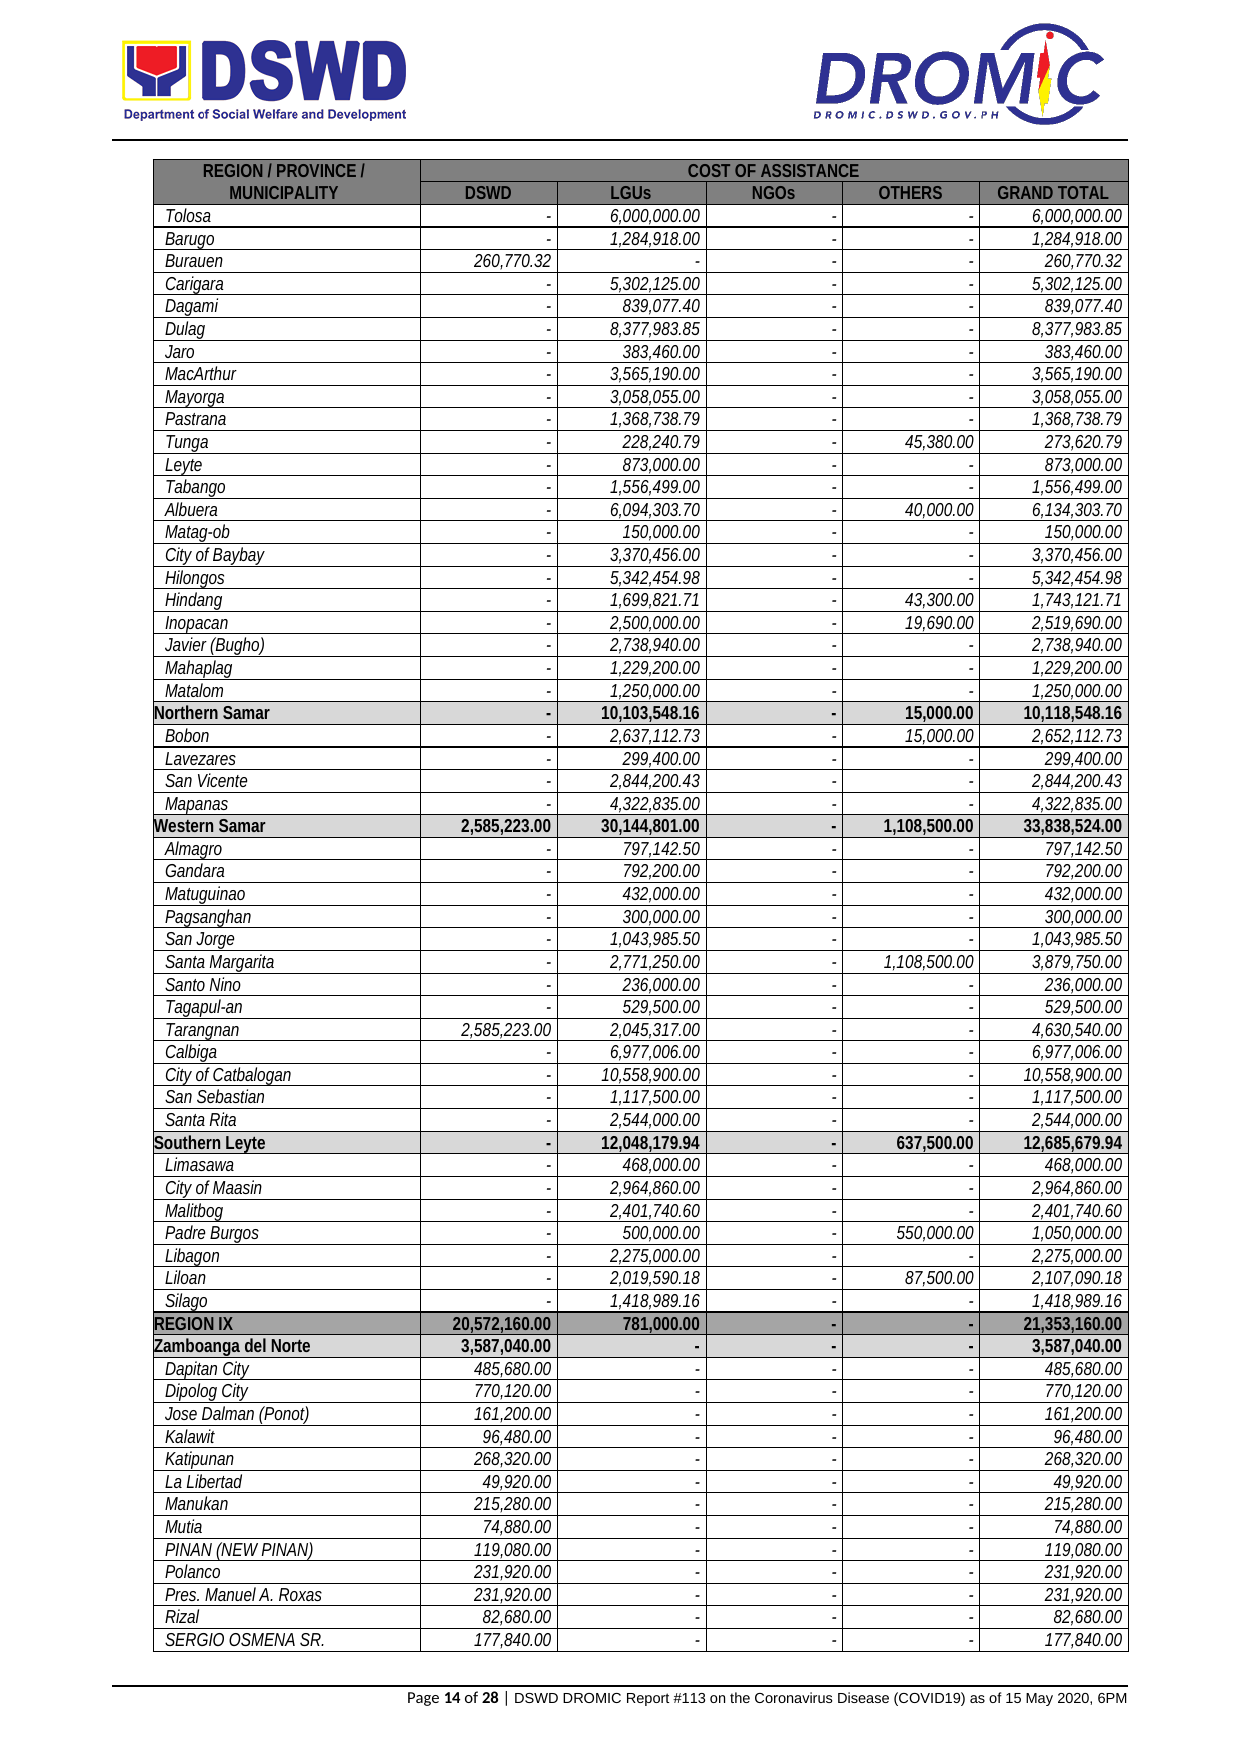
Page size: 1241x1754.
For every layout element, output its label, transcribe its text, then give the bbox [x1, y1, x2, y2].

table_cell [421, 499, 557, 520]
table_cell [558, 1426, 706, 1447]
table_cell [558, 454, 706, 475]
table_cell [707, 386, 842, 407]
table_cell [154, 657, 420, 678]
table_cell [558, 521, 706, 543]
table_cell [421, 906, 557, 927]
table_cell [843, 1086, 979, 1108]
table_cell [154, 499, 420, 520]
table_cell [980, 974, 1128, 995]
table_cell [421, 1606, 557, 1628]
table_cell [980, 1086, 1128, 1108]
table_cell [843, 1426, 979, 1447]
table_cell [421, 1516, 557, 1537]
table_header REGION / PROVINCE / MUNICIPALITY [154, 160, 420, 204]
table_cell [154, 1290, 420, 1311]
table_cell LGUs [558, 182, 706, 204]
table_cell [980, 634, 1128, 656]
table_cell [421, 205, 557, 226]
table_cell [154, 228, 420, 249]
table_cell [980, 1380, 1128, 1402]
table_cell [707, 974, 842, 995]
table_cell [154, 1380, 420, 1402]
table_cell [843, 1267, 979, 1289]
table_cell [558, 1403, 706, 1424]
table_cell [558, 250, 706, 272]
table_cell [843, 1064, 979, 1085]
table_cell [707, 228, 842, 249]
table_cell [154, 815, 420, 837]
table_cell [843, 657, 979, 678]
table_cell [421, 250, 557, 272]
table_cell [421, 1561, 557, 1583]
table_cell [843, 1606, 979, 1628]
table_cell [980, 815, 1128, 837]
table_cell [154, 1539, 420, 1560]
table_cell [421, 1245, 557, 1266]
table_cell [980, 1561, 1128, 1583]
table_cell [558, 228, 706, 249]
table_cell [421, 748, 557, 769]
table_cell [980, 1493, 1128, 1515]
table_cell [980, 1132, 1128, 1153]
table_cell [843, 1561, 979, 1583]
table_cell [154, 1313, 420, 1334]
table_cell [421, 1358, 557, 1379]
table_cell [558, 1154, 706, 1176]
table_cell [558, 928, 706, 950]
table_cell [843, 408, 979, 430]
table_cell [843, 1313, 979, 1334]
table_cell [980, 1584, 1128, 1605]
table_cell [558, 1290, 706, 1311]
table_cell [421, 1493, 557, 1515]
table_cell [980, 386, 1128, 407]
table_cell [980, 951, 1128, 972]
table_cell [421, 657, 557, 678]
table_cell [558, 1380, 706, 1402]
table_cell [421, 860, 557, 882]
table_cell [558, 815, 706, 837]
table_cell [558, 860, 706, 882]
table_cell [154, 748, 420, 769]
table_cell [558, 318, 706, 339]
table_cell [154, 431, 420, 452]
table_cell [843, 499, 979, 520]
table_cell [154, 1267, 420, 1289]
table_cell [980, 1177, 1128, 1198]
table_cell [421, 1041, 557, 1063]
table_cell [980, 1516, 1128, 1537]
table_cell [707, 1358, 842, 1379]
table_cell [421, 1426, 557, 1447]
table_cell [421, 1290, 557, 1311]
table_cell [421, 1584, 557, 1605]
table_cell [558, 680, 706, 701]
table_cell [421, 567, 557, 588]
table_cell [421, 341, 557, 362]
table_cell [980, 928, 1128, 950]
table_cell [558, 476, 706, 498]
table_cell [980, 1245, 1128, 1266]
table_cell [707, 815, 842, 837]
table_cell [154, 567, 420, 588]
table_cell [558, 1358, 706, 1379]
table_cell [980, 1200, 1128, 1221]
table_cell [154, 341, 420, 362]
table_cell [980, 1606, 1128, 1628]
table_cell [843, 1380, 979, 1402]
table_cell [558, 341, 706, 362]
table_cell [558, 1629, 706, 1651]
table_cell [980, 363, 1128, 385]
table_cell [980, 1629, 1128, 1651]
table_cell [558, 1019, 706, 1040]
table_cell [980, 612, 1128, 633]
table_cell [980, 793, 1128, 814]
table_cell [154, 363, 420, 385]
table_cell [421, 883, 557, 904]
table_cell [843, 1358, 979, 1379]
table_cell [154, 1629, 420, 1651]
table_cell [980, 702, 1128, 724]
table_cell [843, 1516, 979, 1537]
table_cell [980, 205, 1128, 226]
table_cell NGOs [707, 182, 842, 204]
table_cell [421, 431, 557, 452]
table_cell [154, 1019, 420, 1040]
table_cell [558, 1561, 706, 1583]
table_cell OTHERS [843, 182, 979, 204]
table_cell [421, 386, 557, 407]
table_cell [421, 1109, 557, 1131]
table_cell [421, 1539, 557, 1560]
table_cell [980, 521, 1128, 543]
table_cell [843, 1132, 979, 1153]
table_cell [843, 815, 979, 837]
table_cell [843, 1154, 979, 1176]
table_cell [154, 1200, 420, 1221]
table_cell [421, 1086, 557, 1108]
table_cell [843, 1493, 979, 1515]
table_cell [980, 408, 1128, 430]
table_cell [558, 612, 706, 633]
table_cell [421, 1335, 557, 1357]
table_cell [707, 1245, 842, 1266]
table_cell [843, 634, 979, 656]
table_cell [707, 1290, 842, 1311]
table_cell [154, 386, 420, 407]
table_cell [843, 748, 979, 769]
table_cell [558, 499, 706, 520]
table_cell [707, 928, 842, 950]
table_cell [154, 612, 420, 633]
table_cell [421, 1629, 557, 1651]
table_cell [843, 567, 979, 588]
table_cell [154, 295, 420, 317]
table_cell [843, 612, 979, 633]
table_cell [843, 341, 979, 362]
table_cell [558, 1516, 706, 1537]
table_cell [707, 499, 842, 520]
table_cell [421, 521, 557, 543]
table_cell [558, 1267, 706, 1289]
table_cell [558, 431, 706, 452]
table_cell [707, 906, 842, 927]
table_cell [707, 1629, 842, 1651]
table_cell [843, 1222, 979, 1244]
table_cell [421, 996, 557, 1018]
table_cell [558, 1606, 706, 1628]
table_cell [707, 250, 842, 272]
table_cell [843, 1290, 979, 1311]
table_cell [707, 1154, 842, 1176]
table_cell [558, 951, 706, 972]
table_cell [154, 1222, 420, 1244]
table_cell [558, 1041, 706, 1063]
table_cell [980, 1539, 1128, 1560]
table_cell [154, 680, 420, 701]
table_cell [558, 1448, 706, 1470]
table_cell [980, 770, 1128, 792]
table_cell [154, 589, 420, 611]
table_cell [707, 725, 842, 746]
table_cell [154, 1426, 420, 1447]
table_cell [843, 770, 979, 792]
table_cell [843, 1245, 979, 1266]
table_header COST OF ASSISTANCE [421, 160, 1128, 181]
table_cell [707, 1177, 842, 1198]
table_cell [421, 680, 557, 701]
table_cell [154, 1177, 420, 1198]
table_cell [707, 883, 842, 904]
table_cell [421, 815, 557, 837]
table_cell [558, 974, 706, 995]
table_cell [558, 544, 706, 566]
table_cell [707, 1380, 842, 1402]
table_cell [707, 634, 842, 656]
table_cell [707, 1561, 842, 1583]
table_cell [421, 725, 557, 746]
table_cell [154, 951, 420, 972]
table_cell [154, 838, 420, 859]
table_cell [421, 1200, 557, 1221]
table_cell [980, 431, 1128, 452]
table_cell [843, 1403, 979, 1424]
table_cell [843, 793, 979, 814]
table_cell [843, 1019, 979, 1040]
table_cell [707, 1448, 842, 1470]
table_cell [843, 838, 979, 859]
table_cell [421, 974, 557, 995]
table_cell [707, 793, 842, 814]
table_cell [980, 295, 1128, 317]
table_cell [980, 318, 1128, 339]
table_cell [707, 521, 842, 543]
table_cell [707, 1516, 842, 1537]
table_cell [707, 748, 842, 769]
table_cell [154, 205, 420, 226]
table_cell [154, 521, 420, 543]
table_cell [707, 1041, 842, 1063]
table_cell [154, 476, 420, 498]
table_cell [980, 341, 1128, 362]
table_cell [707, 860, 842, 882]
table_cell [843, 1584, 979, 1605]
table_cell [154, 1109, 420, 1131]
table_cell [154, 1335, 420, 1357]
picture [112, 37, 417, 125]
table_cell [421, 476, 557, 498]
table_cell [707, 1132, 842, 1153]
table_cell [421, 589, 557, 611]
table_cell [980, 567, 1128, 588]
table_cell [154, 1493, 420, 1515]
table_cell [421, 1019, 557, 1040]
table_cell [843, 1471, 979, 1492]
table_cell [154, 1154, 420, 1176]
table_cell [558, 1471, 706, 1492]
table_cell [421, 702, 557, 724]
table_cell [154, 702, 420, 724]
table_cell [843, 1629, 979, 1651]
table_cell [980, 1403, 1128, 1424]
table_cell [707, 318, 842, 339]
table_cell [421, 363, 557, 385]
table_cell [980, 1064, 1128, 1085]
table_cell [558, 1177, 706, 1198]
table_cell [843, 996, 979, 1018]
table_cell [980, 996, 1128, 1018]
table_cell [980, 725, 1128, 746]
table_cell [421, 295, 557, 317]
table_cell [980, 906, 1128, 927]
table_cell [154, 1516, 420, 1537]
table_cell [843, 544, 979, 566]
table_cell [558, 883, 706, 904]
picture [781, 23, 1133, 125]
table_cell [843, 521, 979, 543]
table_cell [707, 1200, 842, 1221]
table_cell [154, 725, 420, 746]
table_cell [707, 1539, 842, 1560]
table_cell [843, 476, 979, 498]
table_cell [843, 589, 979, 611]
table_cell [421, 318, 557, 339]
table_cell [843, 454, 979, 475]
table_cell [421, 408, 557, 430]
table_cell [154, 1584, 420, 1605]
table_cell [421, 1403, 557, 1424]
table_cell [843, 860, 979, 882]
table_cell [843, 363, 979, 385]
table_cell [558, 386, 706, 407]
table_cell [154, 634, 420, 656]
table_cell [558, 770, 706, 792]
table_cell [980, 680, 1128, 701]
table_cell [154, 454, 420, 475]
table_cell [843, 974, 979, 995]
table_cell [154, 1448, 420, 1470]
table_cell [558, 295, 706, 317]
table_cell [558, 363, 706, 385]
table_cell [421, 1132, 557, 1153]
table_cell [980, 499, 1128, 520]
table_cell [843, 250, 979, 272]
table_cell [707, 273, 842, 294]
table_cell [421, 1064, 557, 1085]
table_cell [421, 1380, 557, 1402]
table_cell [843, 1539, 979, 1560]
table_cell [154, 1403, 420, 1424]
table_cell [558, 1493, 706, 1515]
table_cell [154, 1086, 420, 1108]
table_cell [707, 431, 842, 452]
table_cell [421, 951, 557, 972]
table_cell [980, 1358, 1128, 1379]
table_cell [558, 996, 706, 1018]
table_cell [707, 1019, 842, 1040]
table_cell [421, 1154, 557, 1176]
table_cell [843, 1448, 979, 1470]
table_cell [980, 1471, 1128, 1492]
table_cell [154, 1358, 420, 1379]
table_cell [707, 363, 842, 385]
table_cell GRAND TOTAL [980, 182, 1128, 204]
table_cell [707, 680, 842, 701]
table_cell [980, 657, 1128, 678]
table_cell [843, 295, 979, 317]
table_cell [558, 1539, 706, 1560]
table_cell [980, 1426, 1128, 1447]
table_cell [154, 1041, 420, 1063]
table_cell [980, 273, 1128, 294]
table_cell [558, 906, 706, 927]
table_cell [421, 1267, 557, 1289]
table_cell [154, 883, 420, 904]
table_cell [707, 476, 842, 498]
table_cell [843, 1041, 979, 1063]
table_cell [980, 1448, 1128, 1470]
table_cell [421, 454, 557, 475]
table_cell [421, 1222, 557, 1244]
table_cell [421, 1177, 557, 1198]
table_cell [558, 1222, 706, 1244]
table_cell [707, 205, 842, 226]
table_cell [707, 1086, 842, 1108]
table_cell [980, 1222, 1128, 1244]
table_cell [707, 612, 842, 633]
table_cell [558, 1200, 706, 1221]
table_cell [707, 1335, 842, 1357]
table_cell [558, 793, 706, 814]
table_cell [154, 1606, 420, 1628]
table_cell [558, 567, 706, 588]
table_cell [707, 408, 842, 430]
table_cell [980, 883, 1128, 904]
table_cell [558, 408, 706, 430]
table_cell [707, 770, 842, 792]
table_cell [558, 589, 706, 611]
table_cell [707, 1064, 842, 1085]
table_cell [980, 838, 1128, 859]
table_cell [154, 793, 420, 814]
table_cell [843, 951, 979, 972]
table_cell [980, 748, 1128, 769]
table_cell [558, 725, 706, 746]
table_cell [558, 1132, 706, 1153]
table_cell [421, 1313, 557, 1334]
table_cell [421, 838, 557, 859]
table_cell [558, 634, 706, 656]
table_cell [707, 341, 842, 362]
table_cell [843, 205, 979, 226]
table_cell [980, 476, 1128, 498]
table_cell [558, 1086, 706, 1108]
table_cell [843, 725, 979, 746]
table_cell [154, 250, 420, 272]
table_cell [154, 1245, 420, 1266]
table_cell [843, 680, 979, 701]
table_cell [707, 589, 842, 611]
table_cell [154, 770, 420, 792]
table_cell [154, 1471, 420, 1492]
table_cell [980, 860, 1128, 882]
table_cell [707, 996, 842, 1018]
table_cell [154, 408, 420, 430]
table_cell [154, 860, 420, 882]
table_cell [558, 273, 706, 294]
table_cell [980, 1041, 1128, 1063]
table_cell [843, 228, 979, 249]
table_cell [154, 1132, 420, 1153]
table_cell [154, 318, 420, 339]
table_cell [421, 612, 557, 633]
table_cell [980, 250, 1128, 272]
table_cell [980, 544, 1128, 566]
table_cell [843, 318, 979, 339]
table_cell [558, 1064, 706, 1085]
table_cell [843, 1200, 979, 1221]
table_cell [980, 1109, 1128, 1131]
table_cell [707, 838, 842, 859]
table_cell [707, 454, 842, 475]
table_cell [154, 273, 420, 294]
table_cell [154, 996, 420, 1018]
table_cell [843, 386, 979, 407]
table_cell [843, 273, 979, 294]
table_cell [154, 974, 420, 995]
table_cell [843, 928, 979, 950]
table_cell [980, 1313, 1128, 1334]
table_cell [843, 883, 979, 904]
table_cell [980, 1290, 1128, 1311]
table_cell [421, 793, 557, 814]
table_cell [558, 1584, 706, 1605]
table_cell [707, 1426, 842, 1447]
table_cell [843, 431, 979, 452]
table_cell DSWD [421, 182, 557, 204]
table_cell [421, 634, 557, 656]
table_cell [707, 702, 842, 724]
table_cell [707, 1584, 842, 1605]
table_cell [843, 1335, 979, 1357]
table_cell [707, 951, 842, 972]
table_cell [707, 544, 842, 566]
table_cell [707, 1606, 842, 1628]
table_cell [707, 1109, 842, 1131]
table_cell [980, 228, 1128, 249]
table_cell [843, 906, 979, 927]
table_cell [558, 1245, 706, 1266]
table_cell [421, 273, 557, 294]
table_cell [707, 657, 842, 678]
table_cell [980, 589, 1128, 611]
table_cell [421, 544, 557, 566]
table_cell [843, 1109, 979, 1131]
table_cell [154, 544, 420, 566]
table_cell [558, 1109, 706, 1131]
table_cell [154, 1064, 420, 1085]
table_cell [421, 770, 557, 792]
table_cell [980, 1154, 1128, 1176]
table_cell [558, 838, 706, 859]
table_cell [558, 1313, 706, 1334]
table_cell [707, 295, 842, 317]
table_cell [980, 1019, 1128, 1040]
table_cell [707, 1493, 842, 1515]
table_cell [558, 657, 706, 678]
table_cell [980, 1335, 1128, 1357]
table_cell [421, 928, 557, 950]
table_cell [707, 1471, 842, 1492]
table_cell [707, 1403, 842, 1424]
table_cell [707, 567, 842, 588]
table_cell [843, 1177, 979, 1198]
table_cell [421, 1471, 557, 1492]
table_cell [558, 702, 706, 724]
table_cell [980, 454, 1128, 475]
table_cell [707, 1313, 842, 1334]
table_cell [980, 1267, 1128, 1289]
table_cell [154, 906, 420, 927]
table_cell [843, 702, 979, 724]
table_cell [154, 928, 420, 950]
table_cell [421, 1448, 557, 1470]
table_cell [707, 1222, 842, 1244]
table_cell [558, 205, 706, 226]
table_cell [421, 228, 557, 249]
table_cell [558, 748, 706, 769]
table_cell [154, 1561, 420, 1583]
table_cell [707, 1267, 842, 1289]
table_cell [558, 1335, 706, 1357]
